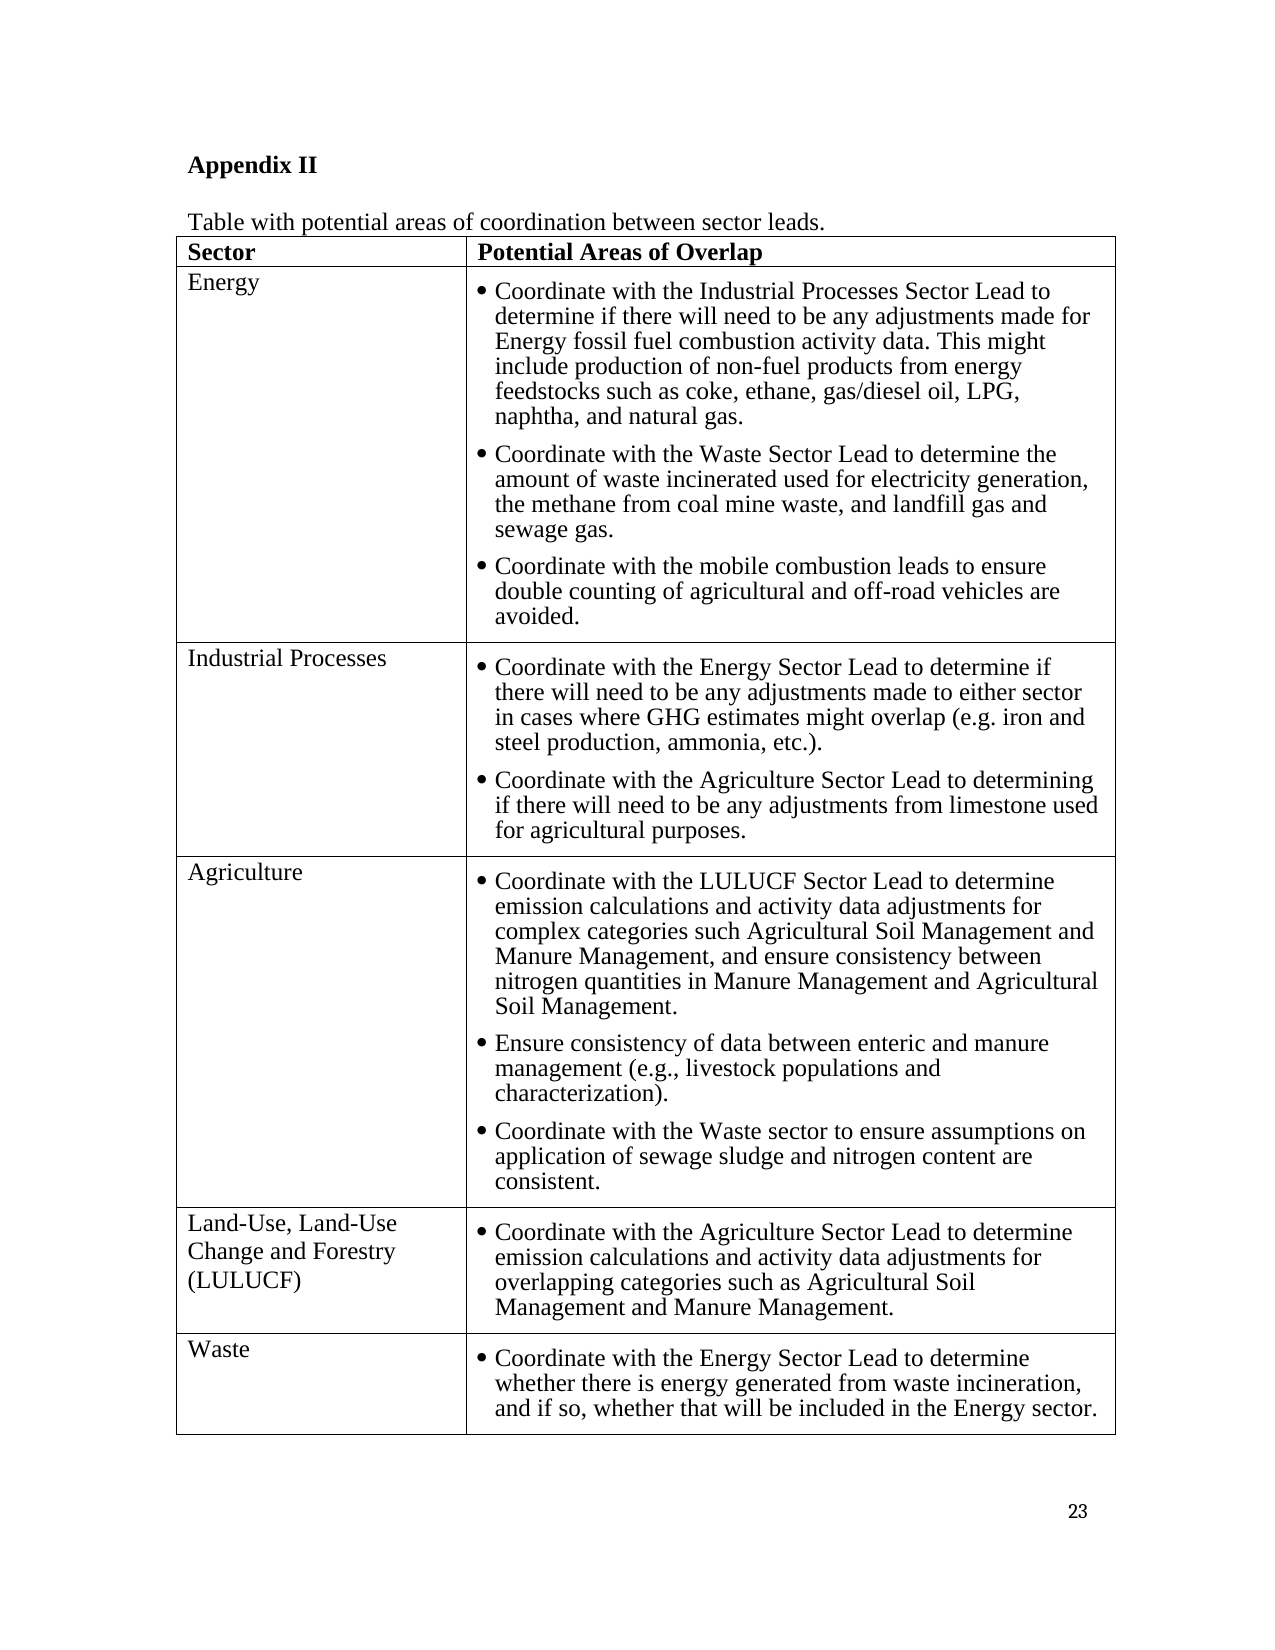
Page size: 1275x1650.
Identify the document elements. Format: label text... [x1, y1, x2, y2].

table_cell Energy [177, 267, 466, 642]
table_cell Land-Use, Land-Use Change and Forestry (LULUCF) [177, 1208, 466, 1333]
table_cell Industrial Processes [177, 643, 466, 856]
table_cell Agriculture [177, 857, 466, 1207]
table_cell Coordinate with the Energy Sector Lead to determine whether there is energy generated from waste incineration, and if so, whether that will be included in the Energy sector. [467, 1334, 1115, 1434]
table_header Sector [177, 237, 466, 266]
table_cell Coordinate with the Industrial Processes Sector Lead to determine if there will need to be any adjustments made for Energy fossil fuel combustion activity data. This might include production of non-fuel products from energy feedstocks such as coke, ethane, gas/diesel oil, LPG, naphtha, and natural gas. Coordinate with the Waste Sector Lead to determine the amount of waste incinerated used for electricity generation, the methane from coal mine waste, and landfill gas and sewage gas. Coordinate with the mobile combustion leads to ensure double counting of agricultural and off-road vehicles are avoided. [467, 267, 1115, 642]
table_header Potential Areas of Overlap [467, 237, 1115, 266]
table_cell Coordinate with the Agriculture Sector Lead to determine emission calculations and activity data adjustments for overlapping categories such as Agricultural Soil Management and Manure Management. [467, 1208, 1115, 1333]
table_cell Coordinate with the LULUCF Sector Lead to determine emission calculations and activity data adjustments for complex categories such Agricultural Soil Management and Manure Management, and ensure consistency between nitrogen quantities in Manure Management and Agricultural Soil Management. Ensure consistency of data between enteric and manure management (e.g., livestock populations and characterization). Coordinate with the Waste sector to ensure assumptions on application of sewage sludge and nitrogen content are consistent. [467, 857, 1115, 1207]
table_cell Coordinate with the Energy Sector Lead to determine if there will need to be any adjustments made to either sector in cases where GHG estimates might overlap (e.g. iron and steel production, ammonia, etc.). Coordinate with the Agriculture Sector Lead to determining if there will need to be any adjustments from limestone used for agricultural purposes. [467, 643, 1115, 856]
text Appendix II [187, 150, 1087, 179]
table_cell Waste [177, 1334, 466, 1434]
text Table with potential areas of coordination between sector leads. [187, 207, 1087, 236]
